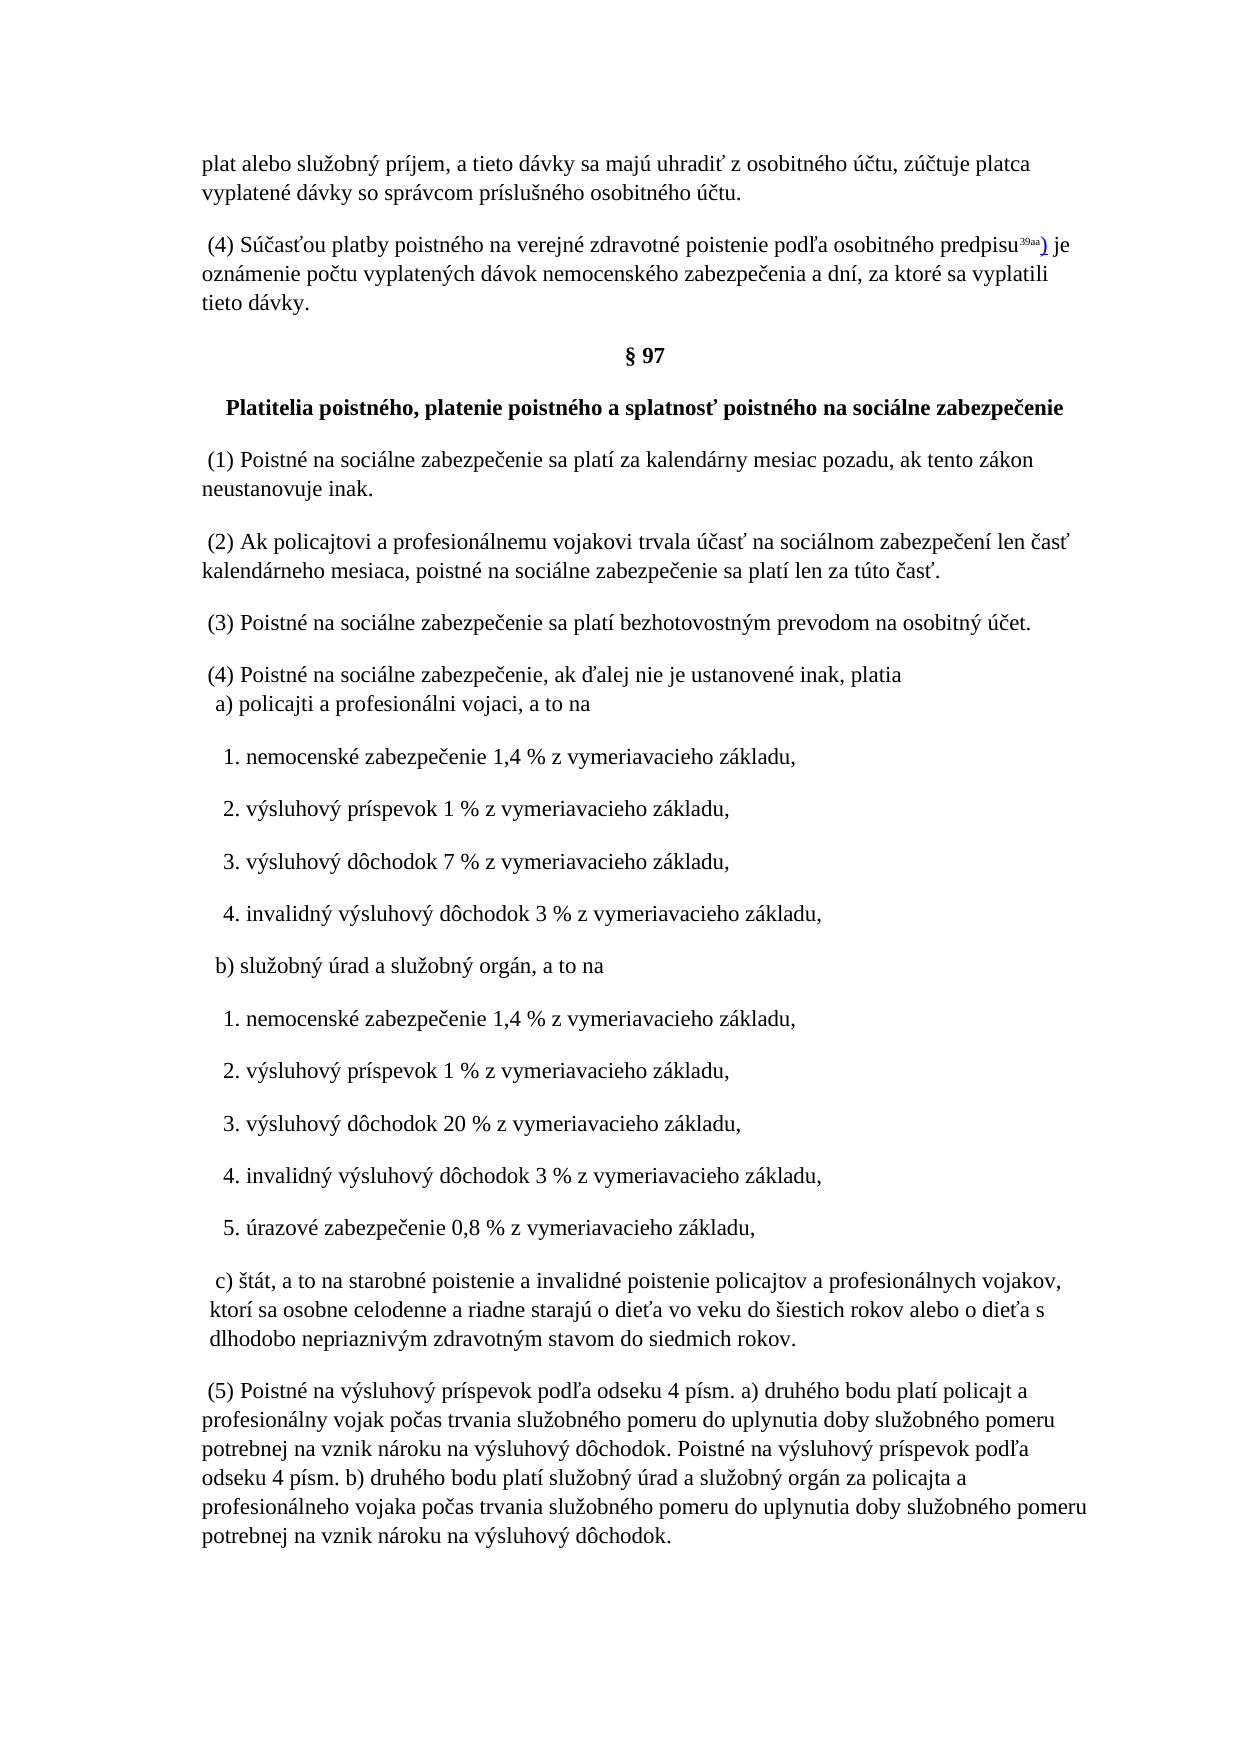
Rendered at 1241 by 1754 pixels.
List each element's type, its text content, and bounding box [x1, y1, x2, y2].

text 5. úrazové zabezpečenie 0,8 % z vymeriavacieho základu, [217, 1214, 1090, 1241]
text (2) Ak policajtovi a profesionálnemu vojakovi trvala účasť na sociálnom zabezpečení len časť kalendárneho mesiaca, poistné na sociálne zabezpečenie sa platí len za túto časť. [202, 528, 1090, 583]
text (1) Poistné na sociálne zabezpečenie sa platí za kalendárny mesiac pozadu, ak tento zákon neustanovuje inak. [202, 446, 1090, 502]
text Platitelia poistného, platenie poistného a splatnosť poistného na sociálne zabezpečenie [194, 394, 1090, 420]
text 4. invalidný výsluhový dôchodok 3 % z vymeriavacieho základu, [217, 1162, 1090, 1188]
text 3. výsluhový dôchodok 7 % z vymeriavacieho základu, [217, 848, 1090, 874]
text b) služobný úrad a služobný orgán, a to na [209, 952, 1090, 979]
text (3) Poistné na sociálne zabezpečenie sa platí bezhotovostným prevodom na osobitný účet. [202, 609, 1090, 636]
text 3. výsluhový dôchodok 20 % z vymeriavacieho základu, [217, 1110, 1090, 1136]
text § 97 [194, 342, 1090, 368]
text 1. nemocenské zabezpečenie 1,4 % z vymeriavacieho základu, [217, 743, 1090, 769]
text 2. výsluhový príspevok 1 % z vymeriavacieho základu, [217, 795, 1090, 822]
text a) policajti a profesionálni vojaci, a to na [209, 691, 1090, 717]
text c) štát, a to na starobné poistenie a invalidné poistenie policajtov a profesionálnych vojakov, ktorí sa osobne celodenne a riadne starajú o dieťa vo veku do šiestich rokov alebo o dieťa s dlhodobo nepriaznivým zdravotným stavom do siedmich rokov. [209, 1267, 1090, 1351]
text (4) Poistné na sociálne zabezpečenie, ak ďalej nie je ustanovené inak, platia [202, 662, 1090, 688]
text 2. výsluhový príspevok 1 % z vymeriavacieho základu, [217, 1057, 1090, 1084]
text (4) Súčasťou platby poistného na verejné zdravotné poistenie podľa osobitného predpisu39aa) je oznámenie počtu vyplatených dávok nemocenského zabezpečenia a dní, za ktoré sa vyplatili tieto dávky. [202, 231, 1090, 316]
text (5) Poistné na výsluhový príspevok podľa odseku 4 písm. a) druhého bodu platí policajt a profesionálny vojak počas trvania služobného pomeru do uplynutia doby služobného pomeru potrebnej na vznik nároku na výsluhový dôchodok. Poistné na výsluhový príspevok podľa odseku 4 písm. b) druhého bodu platí služobný úrad a služobný orgán za policajta a profesionálneho vojaka počas trvania služobného pomeru do uplynutia doby služobného pomeru potrebnej na vznik nároku na výsluhový dôchodok. [202, 1377, 1090, 1548]
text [202, 150, 1090, 205]
text 1. nemocenské zabezpečenie 1,4 % z vymeriavacieho základu, [217, 1005, 1090, 1031]
text 4. invalidný výsluhový dôchodok 3 % z vymeriavacieho základu, [217, 900, 1090, 926]
